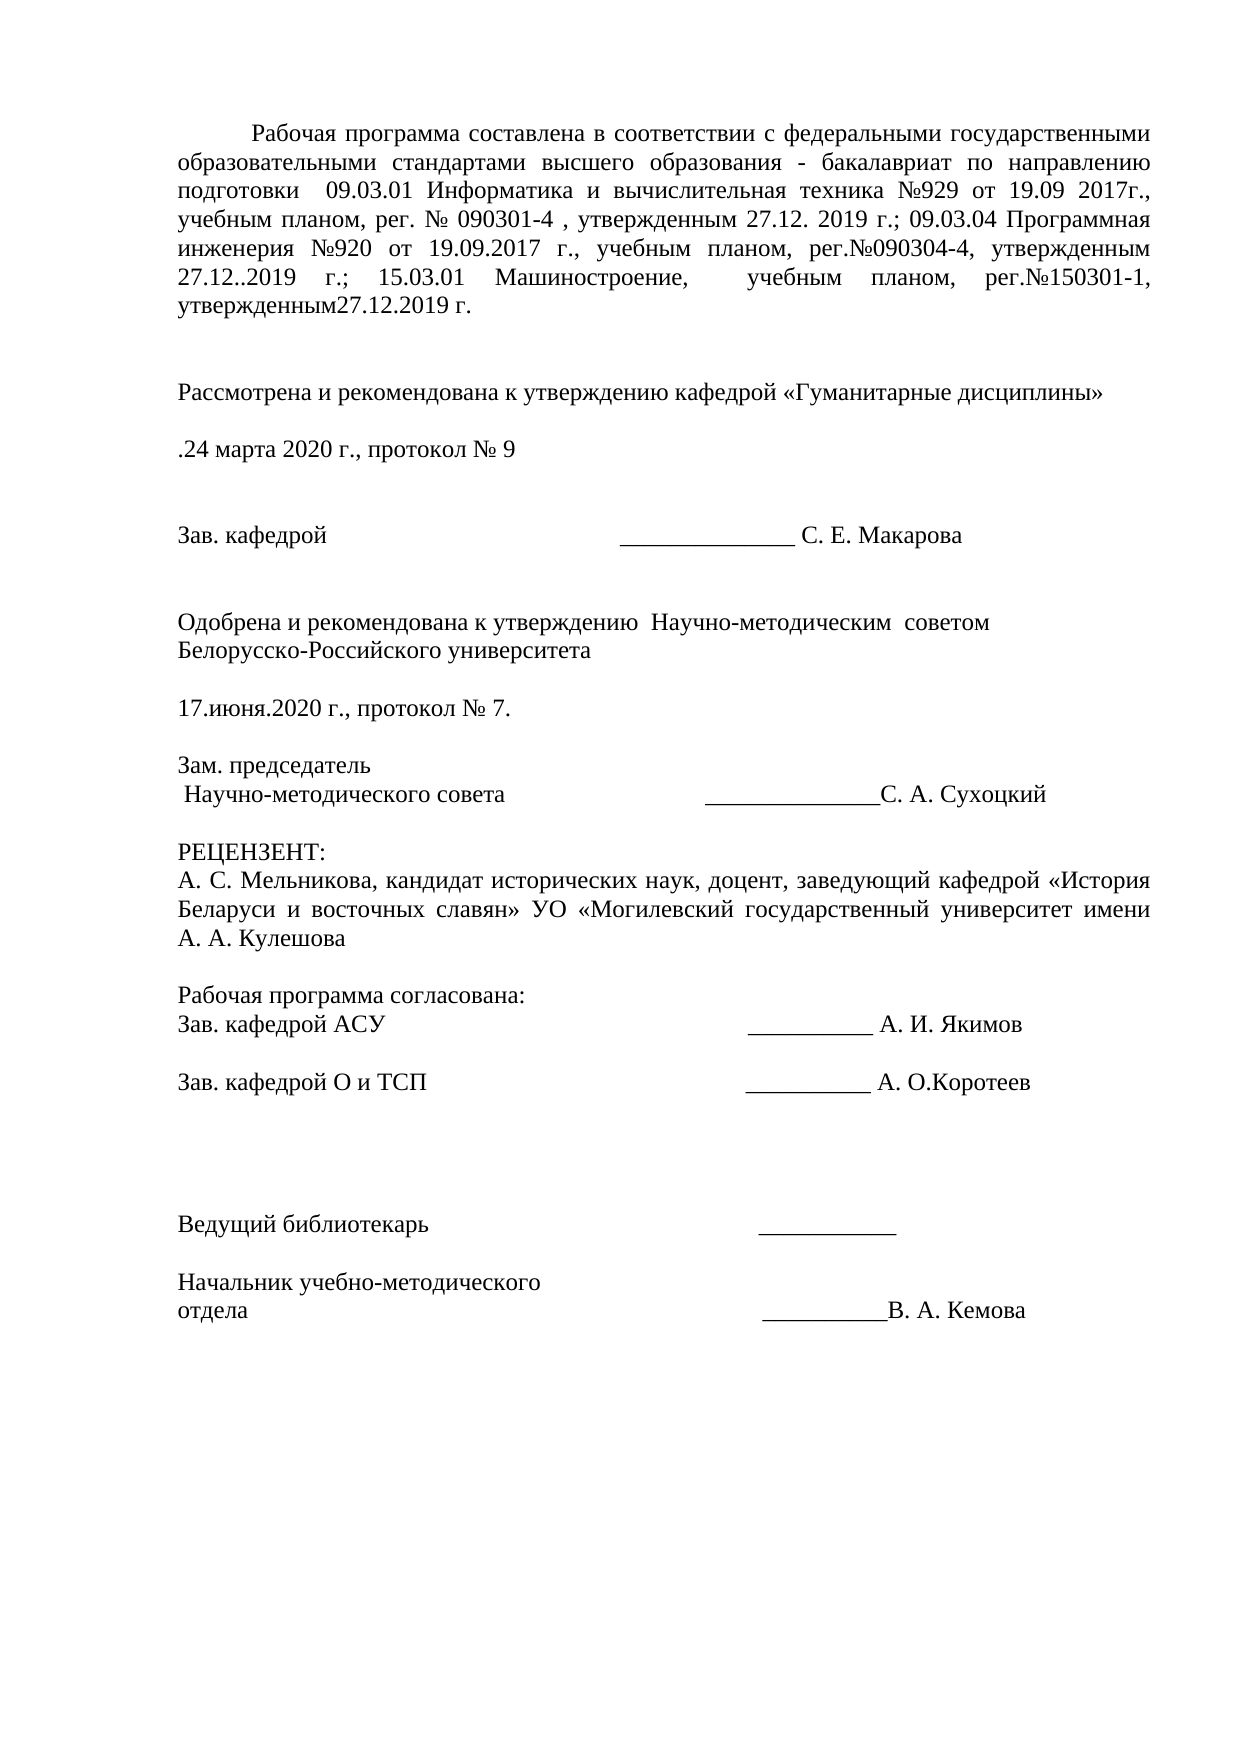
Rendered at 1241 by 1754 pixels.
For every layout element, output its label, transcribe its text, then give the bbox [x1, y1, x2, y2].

text Научно-методического совета ______________С. А. Сухоцкий [177, 779, 1152, 808]
text Начальник учебно-методического [177, 1267, 1152, 1295]
text Ведущий библиотекарь ___________ [177, 1209, 1152, 1238]
text Рабочая программа согласована: [177, 981, 1152, 1009]
text Рассмотрена и рекомендована к утверждению кафедрой «Гуманитарные дисциплины» [177, 377, 1152, 406]
text Зав. кафедрой ______________ С. Е. Макарова [177, 521, 1152, 549]
text Одобрена и рекомендована к утверждению Научно-методическим советом [177, 607, 1152, 636]
text отдела __________В. А. Кемова [177, 1295, 1152, 1324]
text Зав. кафедрой О и ТСП __________ А. О.Коротеев [177, 1067, 1152, 1096]
text 17.июня.2020 г., протокол № 7. [177, 693, 1152, 722]
text Рабочая программа составлена в соответствии с федеральными государственными образовательными стандартами высшего образования - бакалавриат по направлению подготовки 09.03.01 Информатика и вычислительная техника №929 от 19.09 2017г., учебным планом, рег. № 090301-4 , утвержденным 27.12. 2019 г.; 09.03.04 Программная инженерия №920 от 19.09.2017 г., учебным планом, рег.№090304-4, утвержденным 27.12..2019 г.; 15.03.01 Машиностроение, учебным планом, рег.№150301-1, утвержденным27.12.2019 г. [177, 118, 1152, 319]
text А. С. Мельникова, кандидат исторических наук, доцент, заведующий кафедрой «История Беларуси и восточных славян» УО «Могилевский государственный университет имени А. А. Кулешова [177, 866, 1152, 952]
text РЕЦЕНЗЕНТ: [177, 837, 1152, 866]
text Зав. кафедрой АСУ __________ А. И. Якимов [177, 1009, 1152, 1038]
text .24 марта 2020 г., протокол № 9 [177, 434, 1152, 463]
text Белорусско-Российского университета [177, 636, 1152, 664]
text Зам. председатель [177, 751, 1152, 779]
